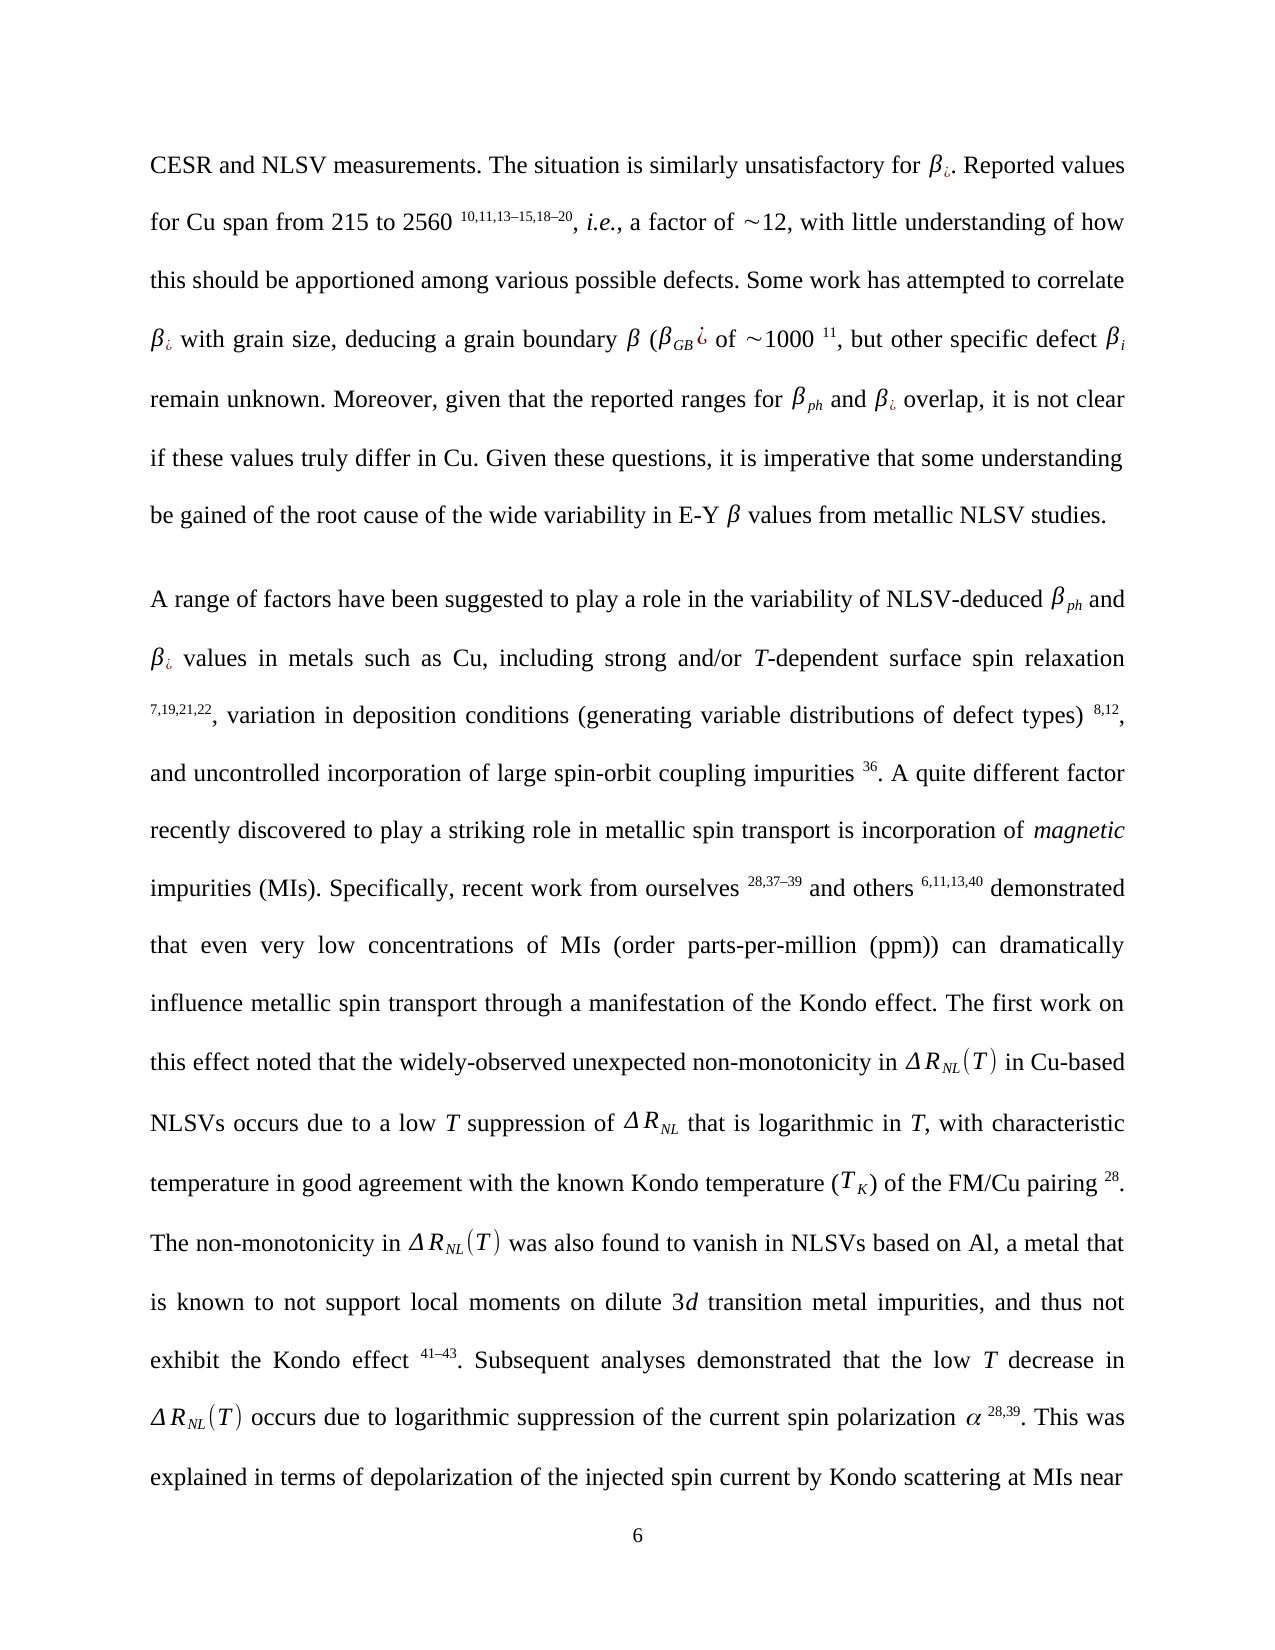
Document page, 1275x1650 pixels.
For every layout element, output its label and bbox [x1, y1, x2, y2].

text [150, 150, 1125, 529]
text [150, 583, 1125, 1491]
